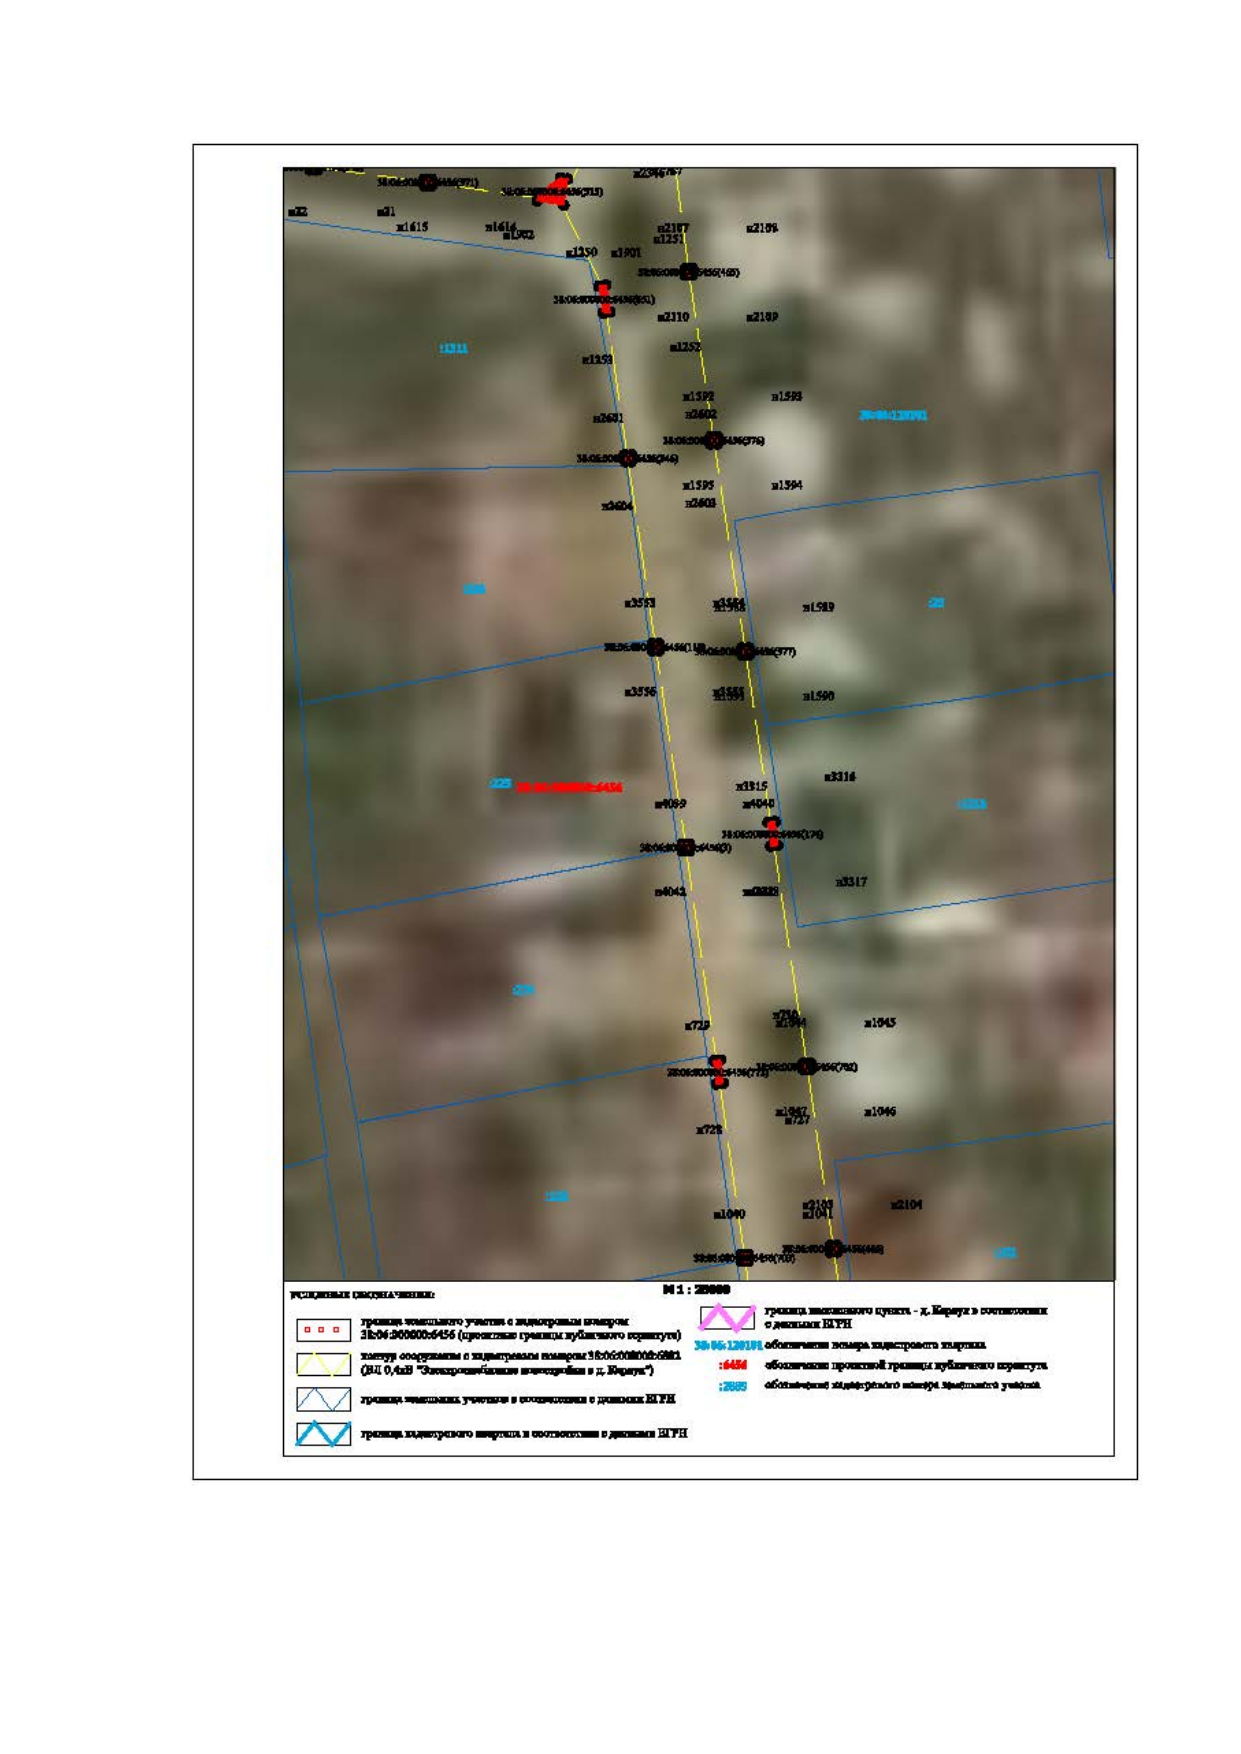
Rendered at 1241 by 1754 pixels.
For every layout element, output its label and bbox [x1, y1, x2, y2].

picture [179, 118, 1152, 1494]
